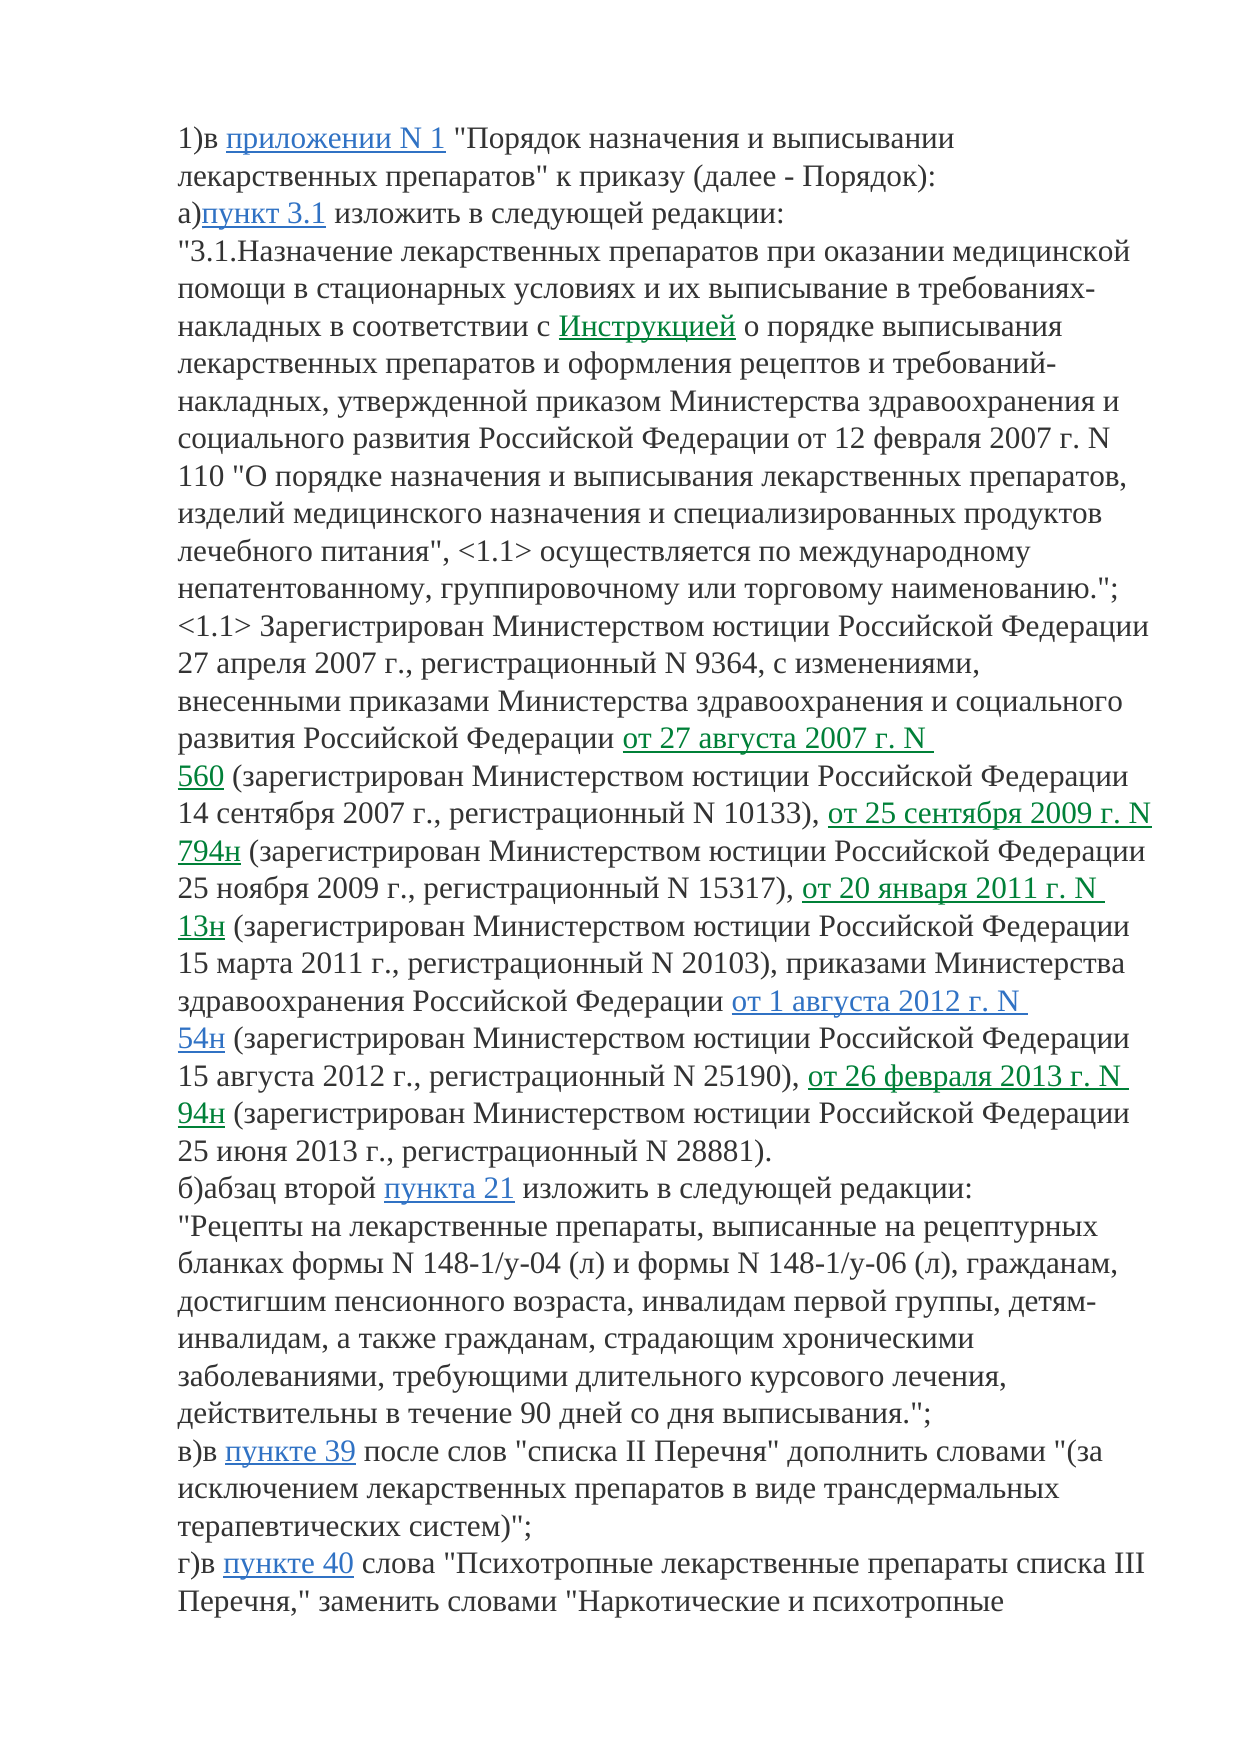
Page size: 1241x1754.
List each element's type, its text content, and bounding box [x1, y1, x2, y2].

text "Рецепты на лекарственные препараты, выписанные на рецептурных бланках формы N 148-1/у-04 (л) и формы N 148-1/у-06 (л), гражданам, достигшим пенсионного возраста, инвалидам первой группы, детям-инвалидам, а также гражданам, страдающим хроническими заболеваниями, требующими длительного курсового лечения, действительны в течение 90 дней со дня выписывания."; [177, 1206, 1152, 1431]
text <1.1> Зарегистрирован Министерством юстиции Российской Федерации 27 апреля 2007 г., регистрационный N 9364, с изменениями, внесенными приказами Министерства здравоохранения и социального развития Российской Федерации от 27 августа 2007 г. N 560 (зарегистрирован Министерством юстиции Российской Федерации 14 сентября 2007 г., регистрационный N 10133), от 25 сентября 2009 г. N 794н (зарегистрирован Министерством юстиции Российской Федерации 25 ноября 2009 г., регистрационный N 15317), от 20 января 2011 г. N 13н (зарегистрирован Министерством юстиции Российской Федерации 15 марта 2011 г., регистрационный N 20103), приказами Министерства здравоохранения Российской Федерации от 1 августа 2012 г. N 54н (зарегистрирован Министерством юстиции Российской Федерации 15 августа 2012 г., регистрационный N 25190), от 26 февраля 2013 г. N 94н (зарегистрирован Министерством юстиции Российской Федерации 25 июня 2013 г., регистрационный N 28881). [177, 606, 1152, 1168]
text 1)в приложении N 1 "Порядок назначения и выписывании лекарственных препаратов" к приказу (далее - Порядок): [177, 118, 1152, 193]
text а)пункт 3.1 изложить в следующей редакции: [177, 193, 1152, 231]
text "3.1.Назначение лекарственных препаратов при оказании медицинской помощи в стационарных условиях и их выписывание в требованиях-накладных в соответствии с Инструкцией о порядке выписывания лекарственных препаратов и оформления рецептов и требований-накладных, утвержденной приказом Министерства здравоохранения и социального развития Российской Федерации от 12 февраля 2007 г. N 110 "О порядке назначения и выписывания лекарственных препаратов, изделий медицинского назначения и специализированных продуктов лечебного питания", <1.1> осуществляется по международному непатентованному, группировочному или торговому наименованию."; [177, 231, 1152, 606]
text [177, 1543, 1152, 1618]
text в)в пункте 39 после слов "списка II Перечня" дополнить словами "(за исключением лекарственных препаратов в виде трансдермальных терапевтических систем)"; [177, 1431, 1152, 1543]
text б)абзац второй пункта 21 изложить в следующей редакции: [177, 1168, 1152, 1206]
